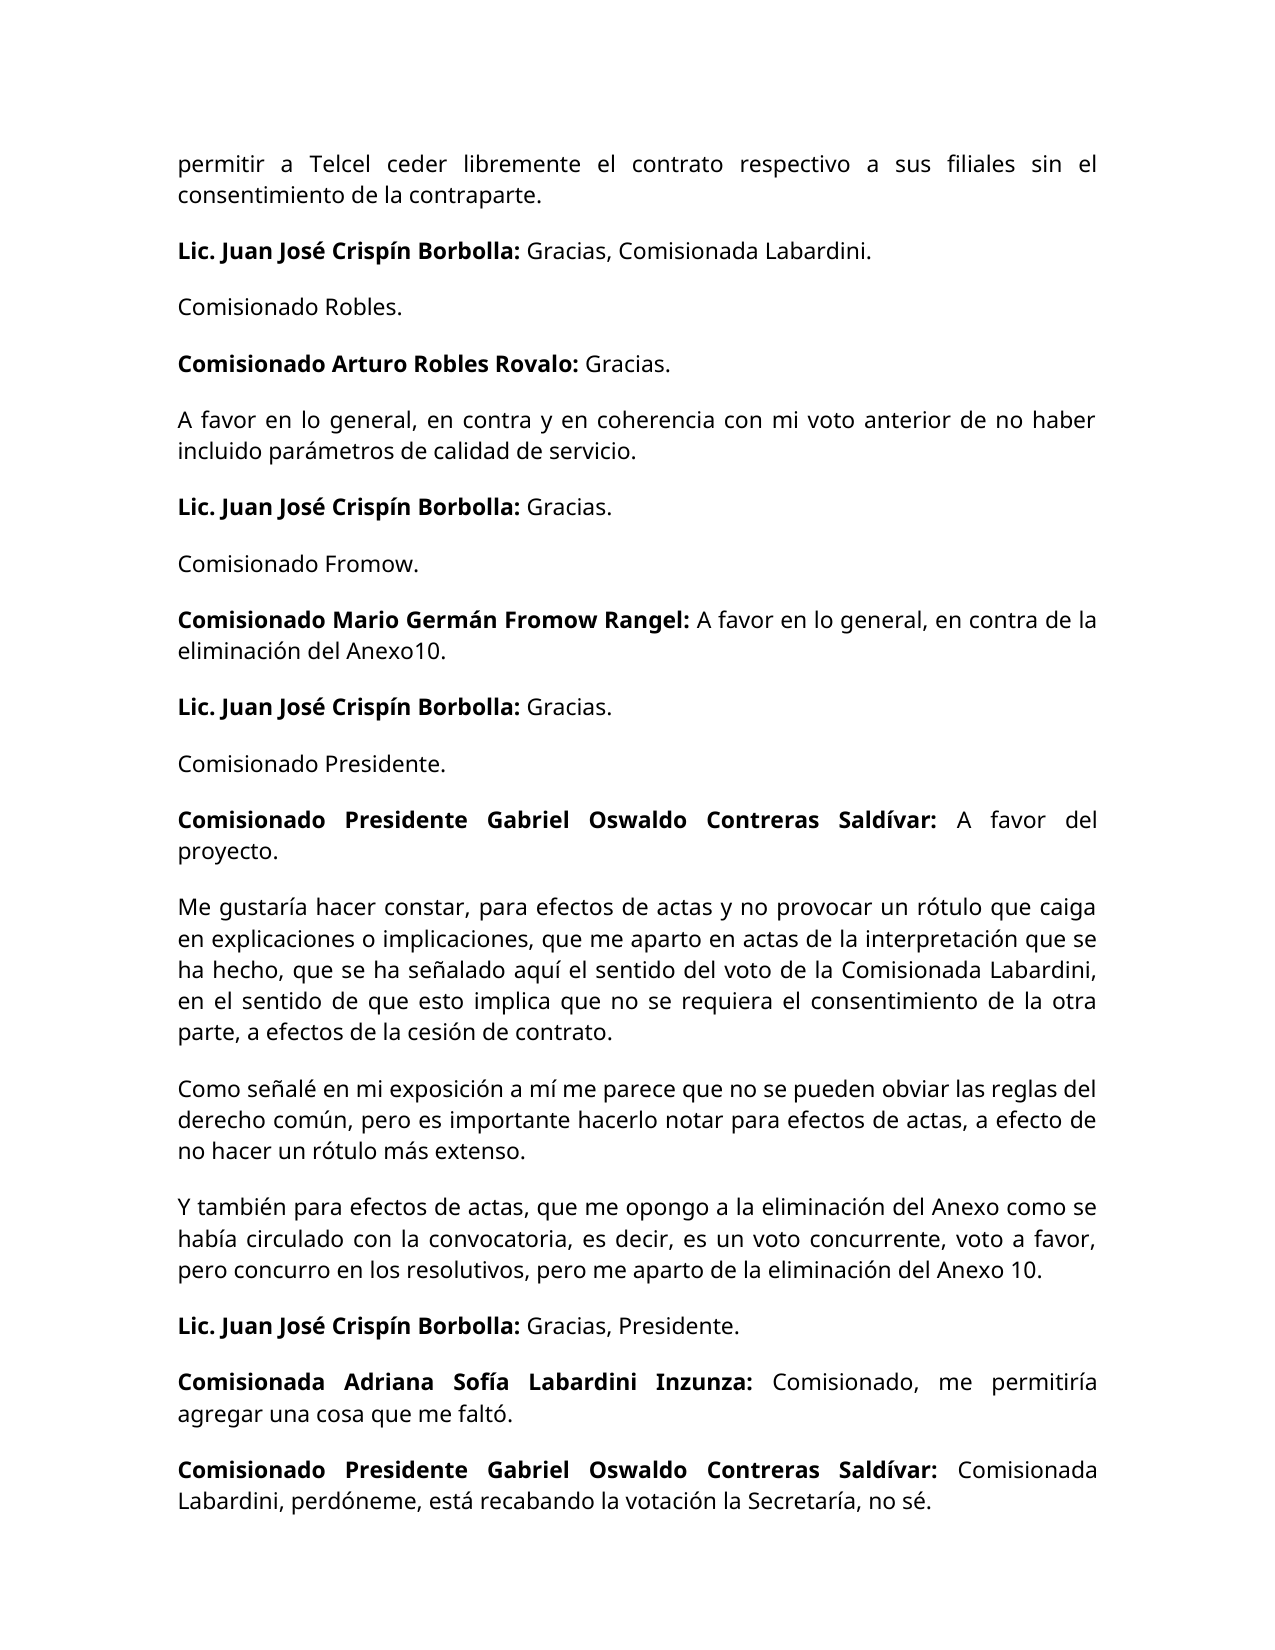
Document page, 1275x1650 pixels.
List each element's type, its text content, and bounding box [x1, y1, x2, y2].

text Comisionado Presidente Gabriel Oswaldo Contreras Saldívar: A favor del proyecto. [177, 804, 1098, 866]
text Comisionada Adriana Sofía Labardini Inzunza: Comisionado, me permitiría agregar una cosa que me faltó. [177, 1366, 1098, 1429]
text Lic. Juan José Crispín Borbolla: Gracias, Comisionada Labardini. [177, 235, 1098, 266]
text Lic. Juan José Crispín Borbolla: Gracias, Presidente. [177, 1310, 1098, 1341]
text Lic. Juan José Crispín Borbolla: Gracias. [177, 491, 1098, 523]
text Lic. Juan José Crispín Borbolla: Gracias. [177, 691, 1098, 723]
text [177, 148, 1098, 210]
text Comisionado Presidente Gabriel Oswaldo Contreras Saldívar: Comisionada Labardini, perdóneme, está recabando la votación la Secretaría, no sé. [177, 1454, 1098, 1516]
text Comisionado Arturo Robles Rovalo: Gracias. [177, 348, 1098, 379]
text Comisionado Mario Germán Fromow Rangel: A favor en lo general, en contra de la eliminación del Anexo10. [177, 604, 1098, 666]
text Comisionado Presidente. [177, 748, 1098, 779]
text Comisionado Robles. [177, 291, 1098, 323]
text Me gustaría hacer constar, para efectos de actas y no provocar un rótulo que caiga en explicaciones o implicaciones, que me aparto en actas de la interpretación que se ha hecho, que se ha señalado aquí el sentido del voto de la Comisionada Labardini, en el sentido de que esto implica que no se requiera el consentimiento de la otra parte, a efectos de la cesión de contrato. [177, 891, 1098, 1048]
text Y también para efectos de actas, que me opongo a la eliminación del Anexo como se había circulado con la convocatoria, es decir, es un voto concurrente, voto a favor, pero concurro en los resolutivos, pero me aparto de la eliminación del Anexo 10. [177, 1191, 1098, 1285]
text Como señalé en mi exposición a mí me parece que no se pueden obviar las reglas del derecho común, pero es importante hacerlo notar para efectos de actas, a efecto de no hacer un rótulo más extenso. [177, 1073, 1098, 1166]
text Comisionado Fromow. [177, 548, 1098, 579]
text A favor en lo general, en contra y en coherencia con mi voto anterior de no haber incluido parámetros de calidad de servicio. [177, 404, 1098, 466]
